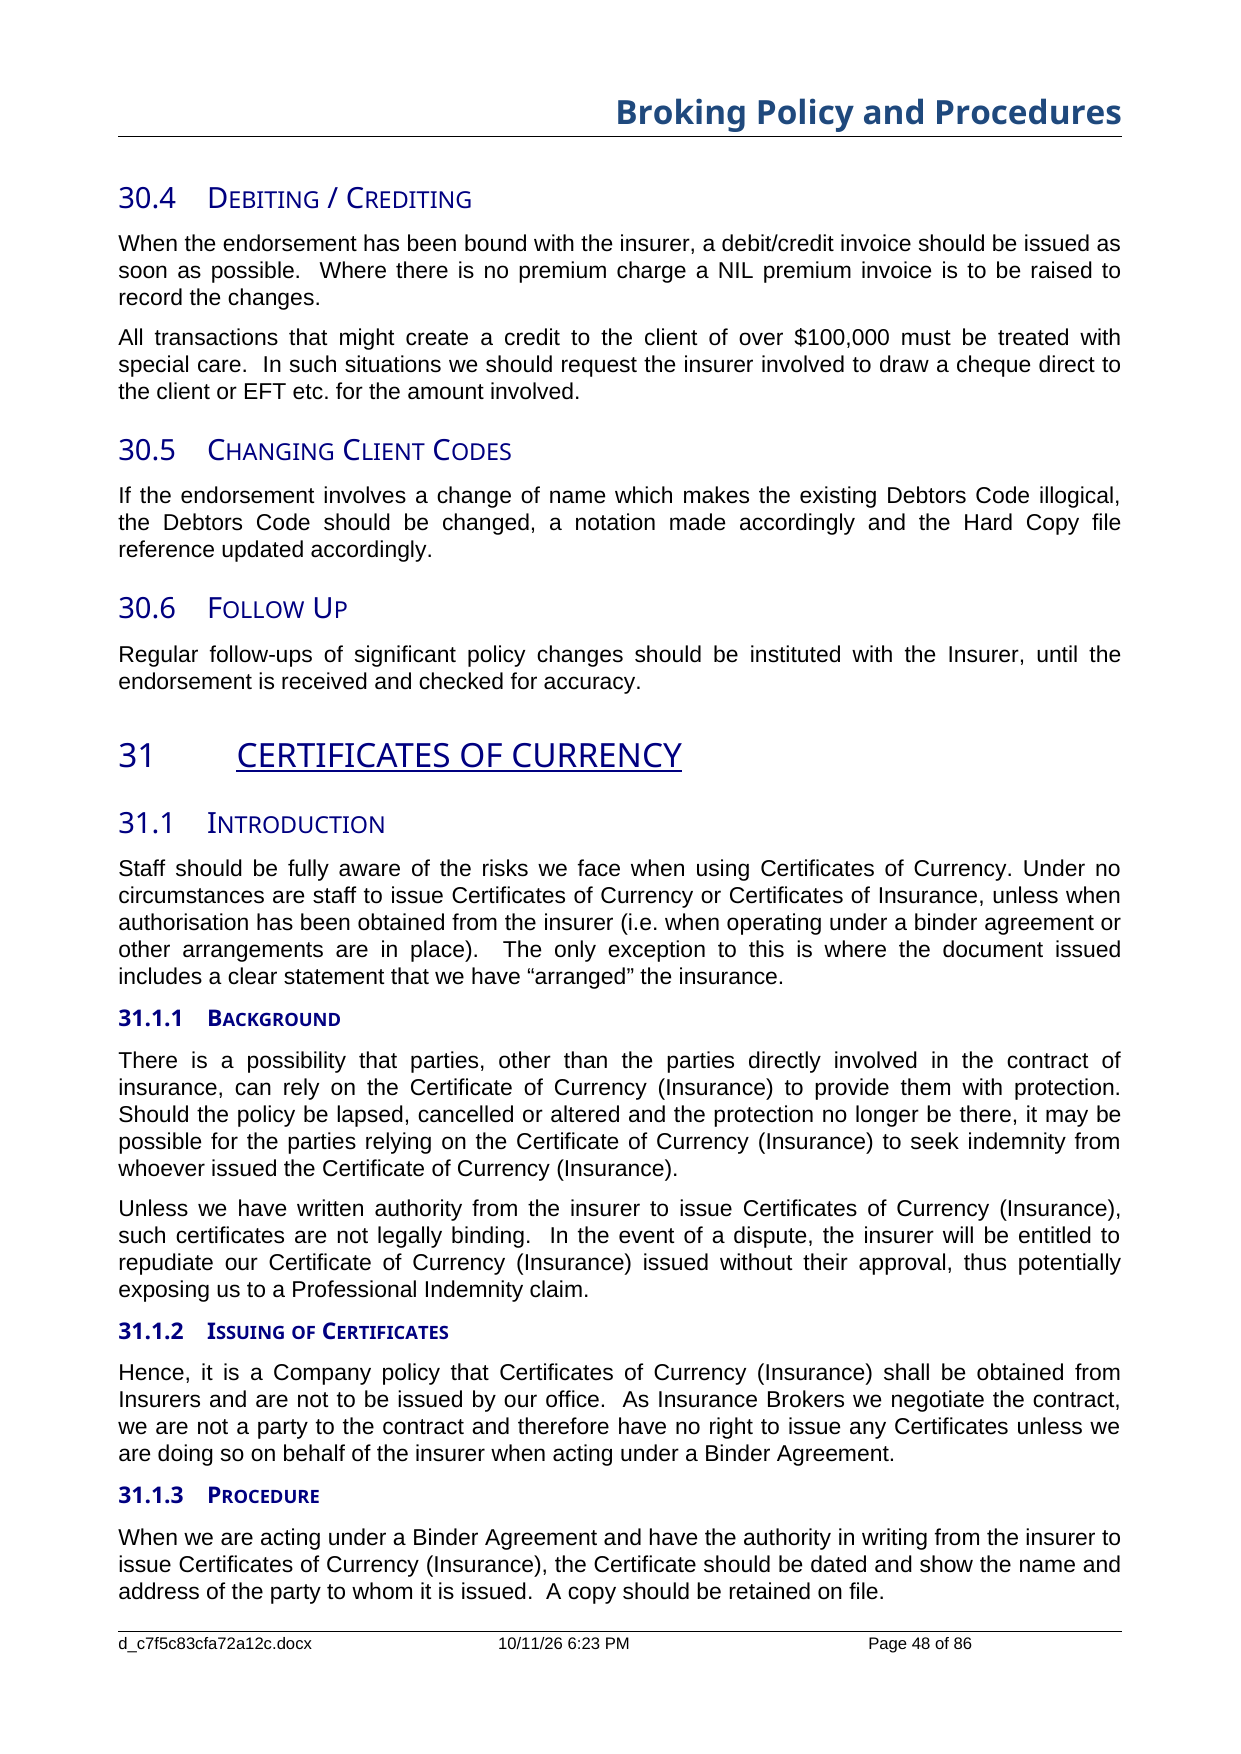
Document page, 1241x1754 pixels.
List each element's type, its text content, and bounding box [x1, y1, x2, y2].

text Hence, it is a Company policy that Certificates of Currency (Insurance) shall be obtained from Insurers and are not to be issued by our office. As Insurance Brokers we negotiate the contract, we are not a party to the contract and therefore have no right to issue any Certificates unless we are doing so on behalf of the insurer when acting under a Binder Agreement. [118, 1358, 1122, 1467]
subtitle Follow Up [118, 588, 1122, 627]
subtitle Background [118, 1002, 1122, 1033]
subtitle Introduction [118, 802, 1122, 842]
text Staff should be fully aware of the risks we face when using Certificates of Currency. Under no circumstances are staff to issue Certificates of Currency or Certificates of Insurance, unless when authorisation has been obtained from the insurer (i.e. when operating under a binder agreement or other arrangements are in place). The only exception to this is where the document issued includes a clear statement that we have “arranged” the insurance. [118, 854, 1122, 990]
text When we are acting under a Binder Agreement and have the authority in writing from the insurer to issue Certificates of Currency (Insurance), the Certificate should be dated and show the name and address of the party to whom it is issued. A copy should be retained on file. [118, 1523, 1122, 1604]
subtitle Debiting / Crediting [118, 177, 1122, 217]
text Regular follow-ups of significant policy changes should be instituted with the Insurer, until the endorsement is received and checked for accuracy. [118, 640, 1122, 694]
subtitle CERTIFICATES OF CURRENCY [118, 732, 1122, 777]
subtitle Changing Client Codes [118, 429, 1122, 469]
text When the endorsement has been bound with the insurer, a debit/credit invoice should be issued as soon as possible. Where there is no premium charge a NIL premium invoice is to be raised to record the changes. [118, 229, 1122, 311]
subtitle Issuing of Certificates [118, 1315, 1122, 1346]
text If the endorsement involves a change of name which makes the existing Debtors Code illogical, the Debtors Code should be changed, a notation made accordingly and the Hard Copy file reference updated accordingly. [118, 482, 1122, 563]
text Unless we have written authority from the insurer to issue Certificates of Currency (Insurance), such certificates are not legally binding. In the event of a dispute, the insurer will be entitled to repudiate our Certificate of Currency (Insurance) issued without their approval, thus potentially exposing us to a Professional Indemnity claim. [118, 1194, 1122, 1302]
text There is a possibility that parties, other than the parties directly involved in the contract of insurance, can rely on the Certificate of Currency (Insurance) to provide them with protection. Should the policy be lapsed, cancelled or altered and the protection no longer be there, it may be possible for the parties relying on the Certificate of Currency (Insurance) to seek indemnity from whoever issued the Certificate of Currency (Insurance). [118, 1046, 1122, 1181]
subtitle Procedure [118, 1479, 1122, 1511]
text All transactions that might create a credit to the client of over $100,000 must be treated with special care. In such situations we should request the insurer involved to draw a cheque direct to the client or EFT etc. for the amount involved. [118, 323, 1122, 404]
